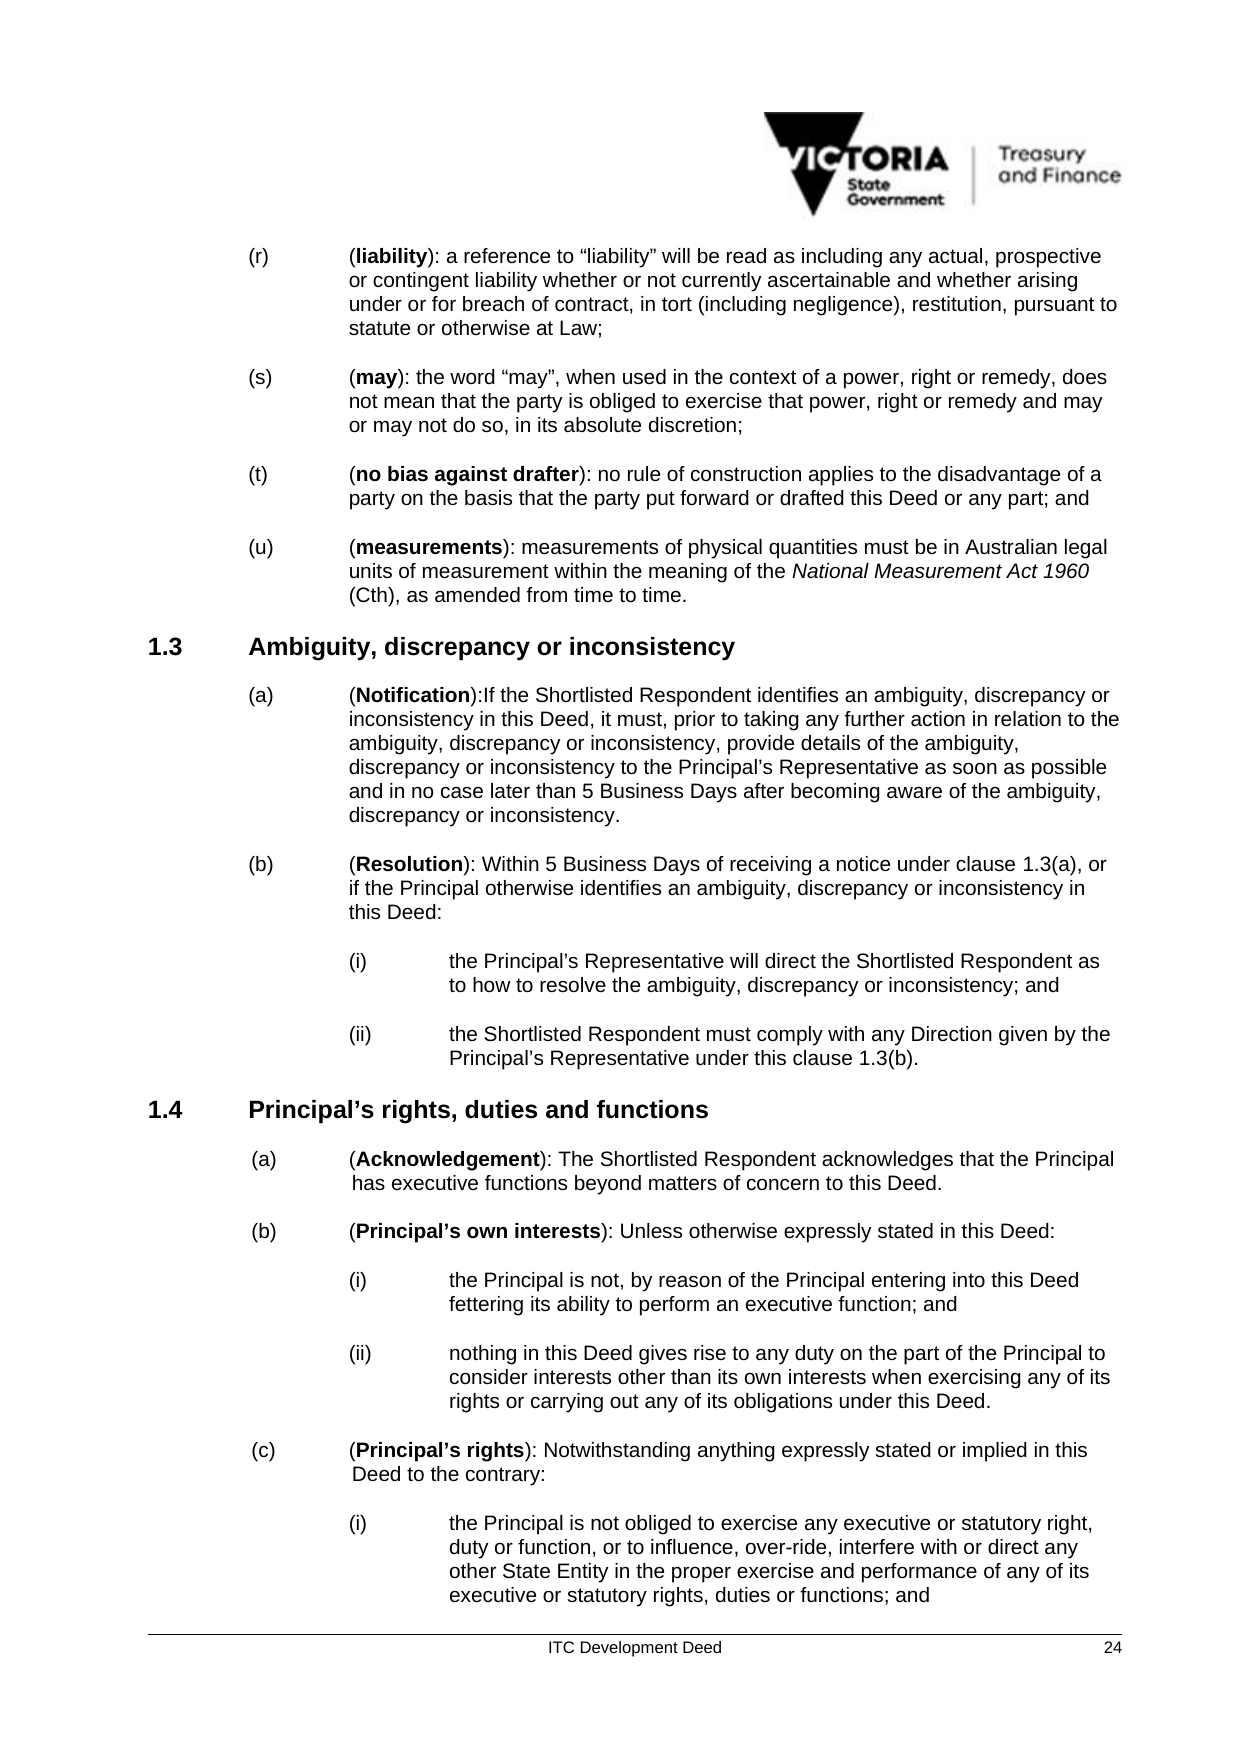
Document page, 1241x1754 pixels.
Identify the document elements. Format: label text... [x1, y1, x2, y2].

picture [763, 112, 1123, 219]
subtitle the Shortlisted Respondent must comply with any Direction given by the Principal’s Representative under this clause 1.3(b). [348, 1022, 1122, 1070]
subtitle (no bias against drafter): no rule of construction applies to the disadvantage of a party on the basis that the party put forward or drafted this Deed or any part; and [248, 462, 1122, 510]
subtitle (Notification):If the Shortlisted Respondent identifies an ambiguity, discrepancy or inconsistency in this Deed, it must, prior to taking any further action in relation to the ambiguity, discrepancy or inconsistency, provide details of the ambiguity, discrepancy or inconsistency to the Principal’s Representative as soon as possible and in no case later than 5 Business Days after becoming aware of the ambiguity, discrepancy or inconsistency. [248, 683, 1122, 827]
subtitle Principal’s rights, duties and functions [148, 1095, 1122, 1123]
subtitle (may): the word “may”, when used in the context of a power, right or remedy, does not mean that the party is obliged to exercise that power, right or remedy and may or may not do so, in its absolute discretion; [248, 365, 1122, 437]
subtitle (Principal’s rights): Notwithstanding anything expressly stated or implied in this Deed to the contrary: [251, 1438, 1122, 1486]
subtitle (Resolution): Within 5 Business Days of receiving a notice under clause 1.3(a), or if the Principal otherwise identifies an ambiguity, discrepancy or inconsistency in this Deed: [248, 852, 1122, 924]
subtitle (Principal’s own interests): Unless otherwise expressly stated in this Deed: [251, 1219, 1122, 1243]
subtitle the Principal is not obliged to exercise any executive or statutory right, duty or function, or to influence, over-ride, interfere with or direct any other State Entity in the proper exercise and performance of any of its executive or statutory rights, duties or functions; and [348, 1511, 1122, 1607]
subtitle nothing in this Deed gives rise to any duty on the part of the Principal to consider interests other than its own interests when exercising any of its rights or carrying out any of its obligations under this Deed. [348, 1341, 1122, 1413]
subtitle the Principal is not, by reason of the Principal entering into this Deed fettering its ability to perform an executive function; and [348, 1268, 1122, 1316]
subtitle (measurements): measurements of physical quantities must be in Australian legal units of measurement within the meaning of the National Measurement Act 1960 (Cth), as amended from time to time. [248, 535, 1122, 607]
subtitle Ambiguity, discrepancy or inconsistency [148, 632, 1122, 660]
subtitle the Principal’s Representative will direct the Shortlisted Respondent as to how to resolve the ambiguity, discrepancy or inconsistency; and [348, 949, 1122, 997]
subtitle (liability): a reference to “liability” will be read as including any actual, prospective or contingent liability whether or not currently ascertainable and whether arising under or for breach of contract, in tort (including negligence), restitution, pursuant to statute or otherwise at Law; [248, 244, 1122, 340]
subtitle (Acknowledgement): The Shortlisted Respondent acknowledges that the Principal has executive functions beyond matters of concern to this Deed. [251, 1146, 1122, 1194]
